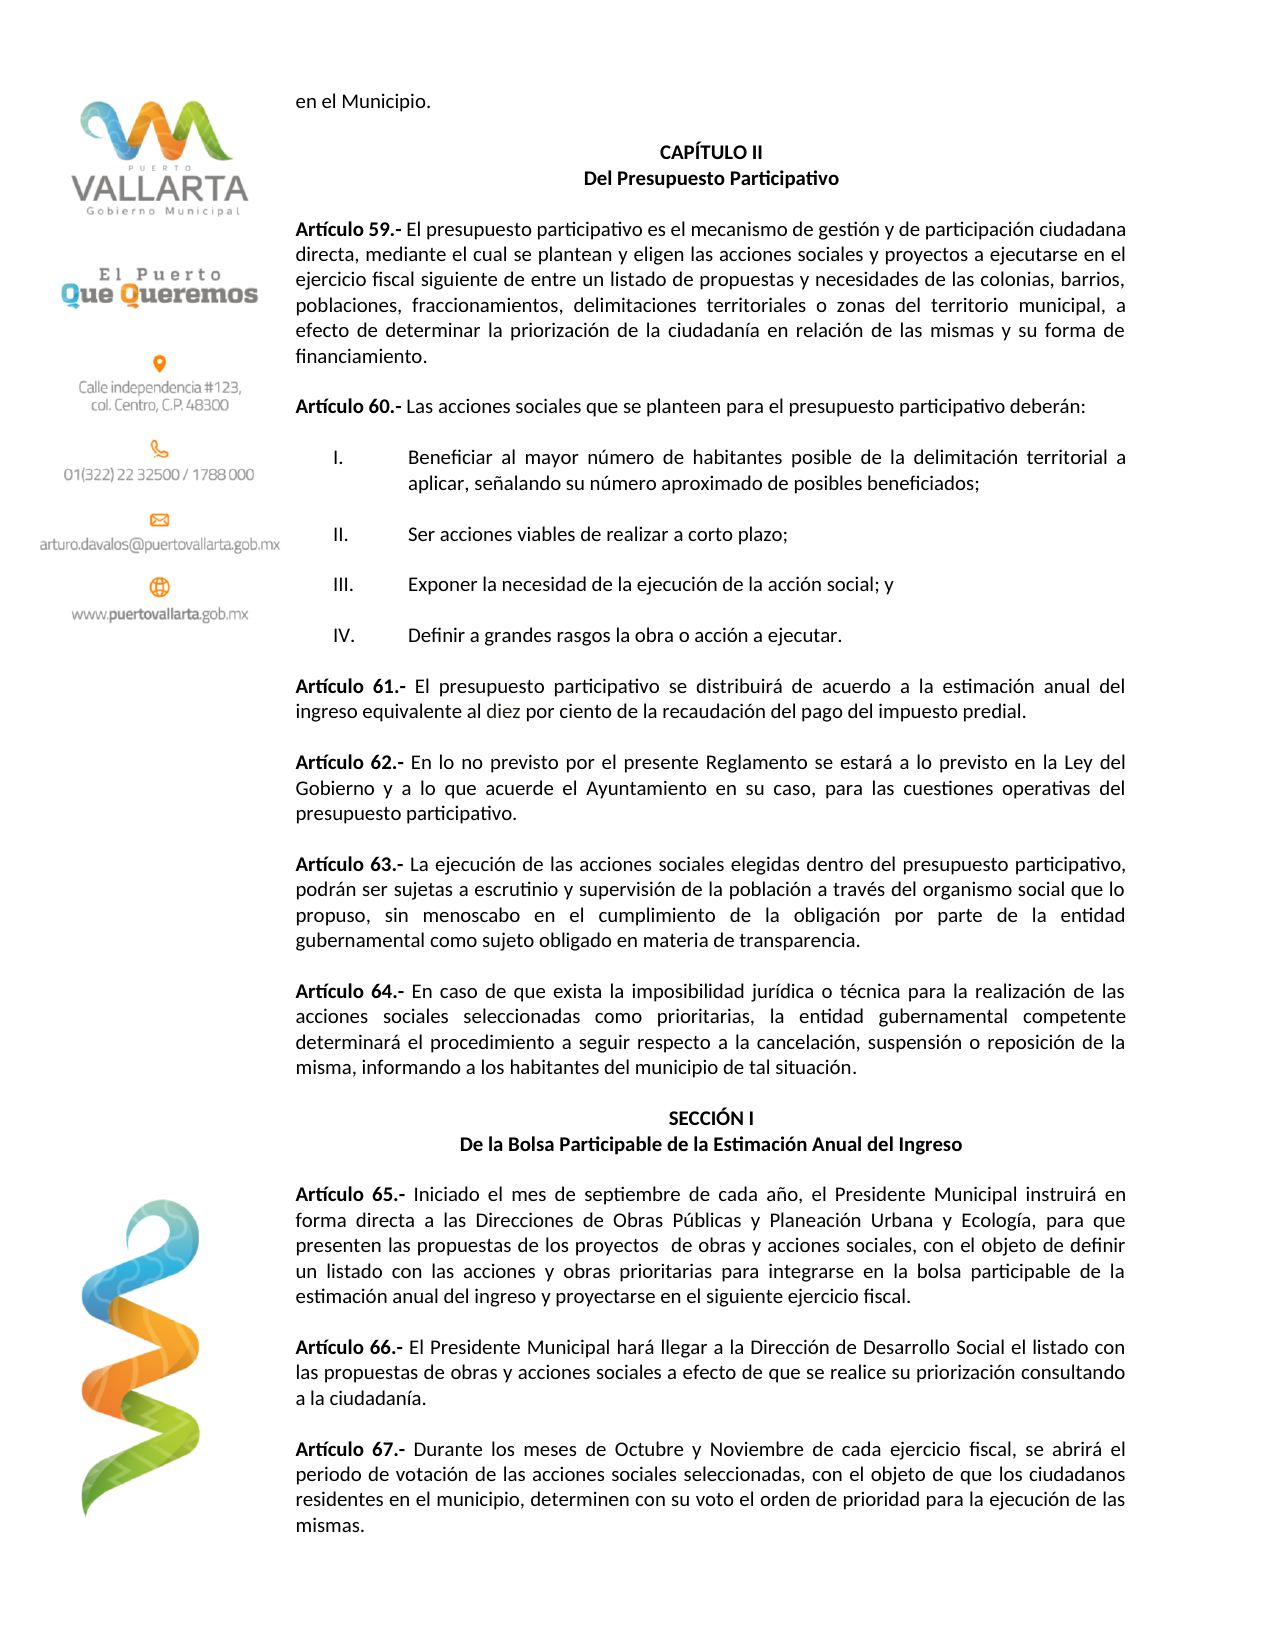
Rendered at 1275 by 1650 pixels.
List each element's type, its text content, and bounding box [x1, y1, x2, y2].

text CAPÍTULO II [295, 139, 1127, 165]
text Artículo 65.- Iniciado el mes de septiembre de cada año, el Presidente Municipal instruirá en forma directa a las Direcciones de Obras Públicas y Planeación Urbana y Ecología, para que presenten las propuestas de los proyectos de obras y acciones sociales, con el objeto de definir un listado con las acciones y obras prioritarias para integrarse en la bolsa participable de la estimación anual del ingreso y proyectarse en el siguiente ejercicio fiscal. [295, 1182, 1127, 1309]
list Ser acciones viables de realizar a corto plazo; [333, 521, 1127, 546]
text Del Presupuesto Participativo [295, 165, 1127, 190]
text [295, 89, 1127, 114]
text Artículo 61.- El presupuesto participativo se distribuirá de acuerdo a la estimación anual del ingreso equivalente al diez por ciento de la recaudación del pago del impuesto predial. [295, 673, 1127, 724]
text Artículo 62.- En lo no previsto por el presente Reglamento se estará a lo previsto en la Ley del Gobierno y a lo que acuerde el Ayuntamiento en su caso, para las cuestiones operativas del presupuesto participativo. [295, 749, 1127, 826]
text Artículo 64.- En caso de que exista la imposibilidad jurídica o técnica para la realización de las acciones sociales seleccionadas como prioritarias, la entidad gubernamental competente determinará el procedimiento a seguir respecto a la cancelación, suspensión o reposición de la misma, informando a los habitantes del municipio de tal situación. [295, 978, 1127, 1080]
text Artículo 59.- El presupuesto participativo es el mecanismo de gestión y de participación ciudadana directa, mediante el cual se plantean y eligen las acciones sociales y proyectos a ejecutarse en el ejercicio fiscal siguiente de entre un listado de propuestas y necesidades de las colonias, barrios, poblaciones, fraccionamientos, delimitaciones territoriales o zonas del territorio municipal, a efecto de determinar la priorización de la ciudadanía en relación de las mismas y su forma de financiamiento. [295, 216, 1127, 368]
picture [30, 90, 300, 632]
text De la Bolsa Participable de la Estimación Anual del Ingreso [295, 1131, 1127, 1156]
text Artículo 60.- Las acciones sociales que se planteen para el presupuesto participativo deberán: [295, 394, 1127, 419]
text Artículo 66.- El Presidente Municipal hará llegar a la Dirección de Desarrollo Social el listado con las propuestas de obras y acciones sociales a efecto de que se realice su priorización consultando a la ciudadanía. [295, 1334, 1127, 1410]
picture [66, 1172, 226, 1544]
list Exponer la necesidad de la ejecución de la acción social; y [333, 572, 1127, 597]
text Artículo 63.- La ejecución de las acciones sociales elegidas dentro del presupuesto participativo, podrán ser sujetas a escrutinio y supervisión de la población a través del organismo social que lo propuso, sin menoscabo en el cumplimiento de la obligación por parte de la entidad gubernamental como sujeto obligado en materia de transparencia. [295, 851, 1127, 953]
list Beneficiar al mayor número de habitantes posible de la delimitación territorial a aplicar, señalando su número aproximado de posibles beneficiados; [333, 444, 1127, 495]
text Artículo 67.- Durante los meses de Octubre y Noviembre de cada ejercicio fiscal, se abrirá el periodo de votación de las acciones sociales seleccionadas, con el objeto de que los ciudadanos residentes en el municipio, determinen con su voto el orden de prioridad para la ejecución de las mismas. [295, 1436, 1127, 1537]
text SECCIÓN I [295, 1105, 1127, 1131]
list Definir a grandes rasgos la obra o acción a ejecutar. [333, 622, 1127, 648]
